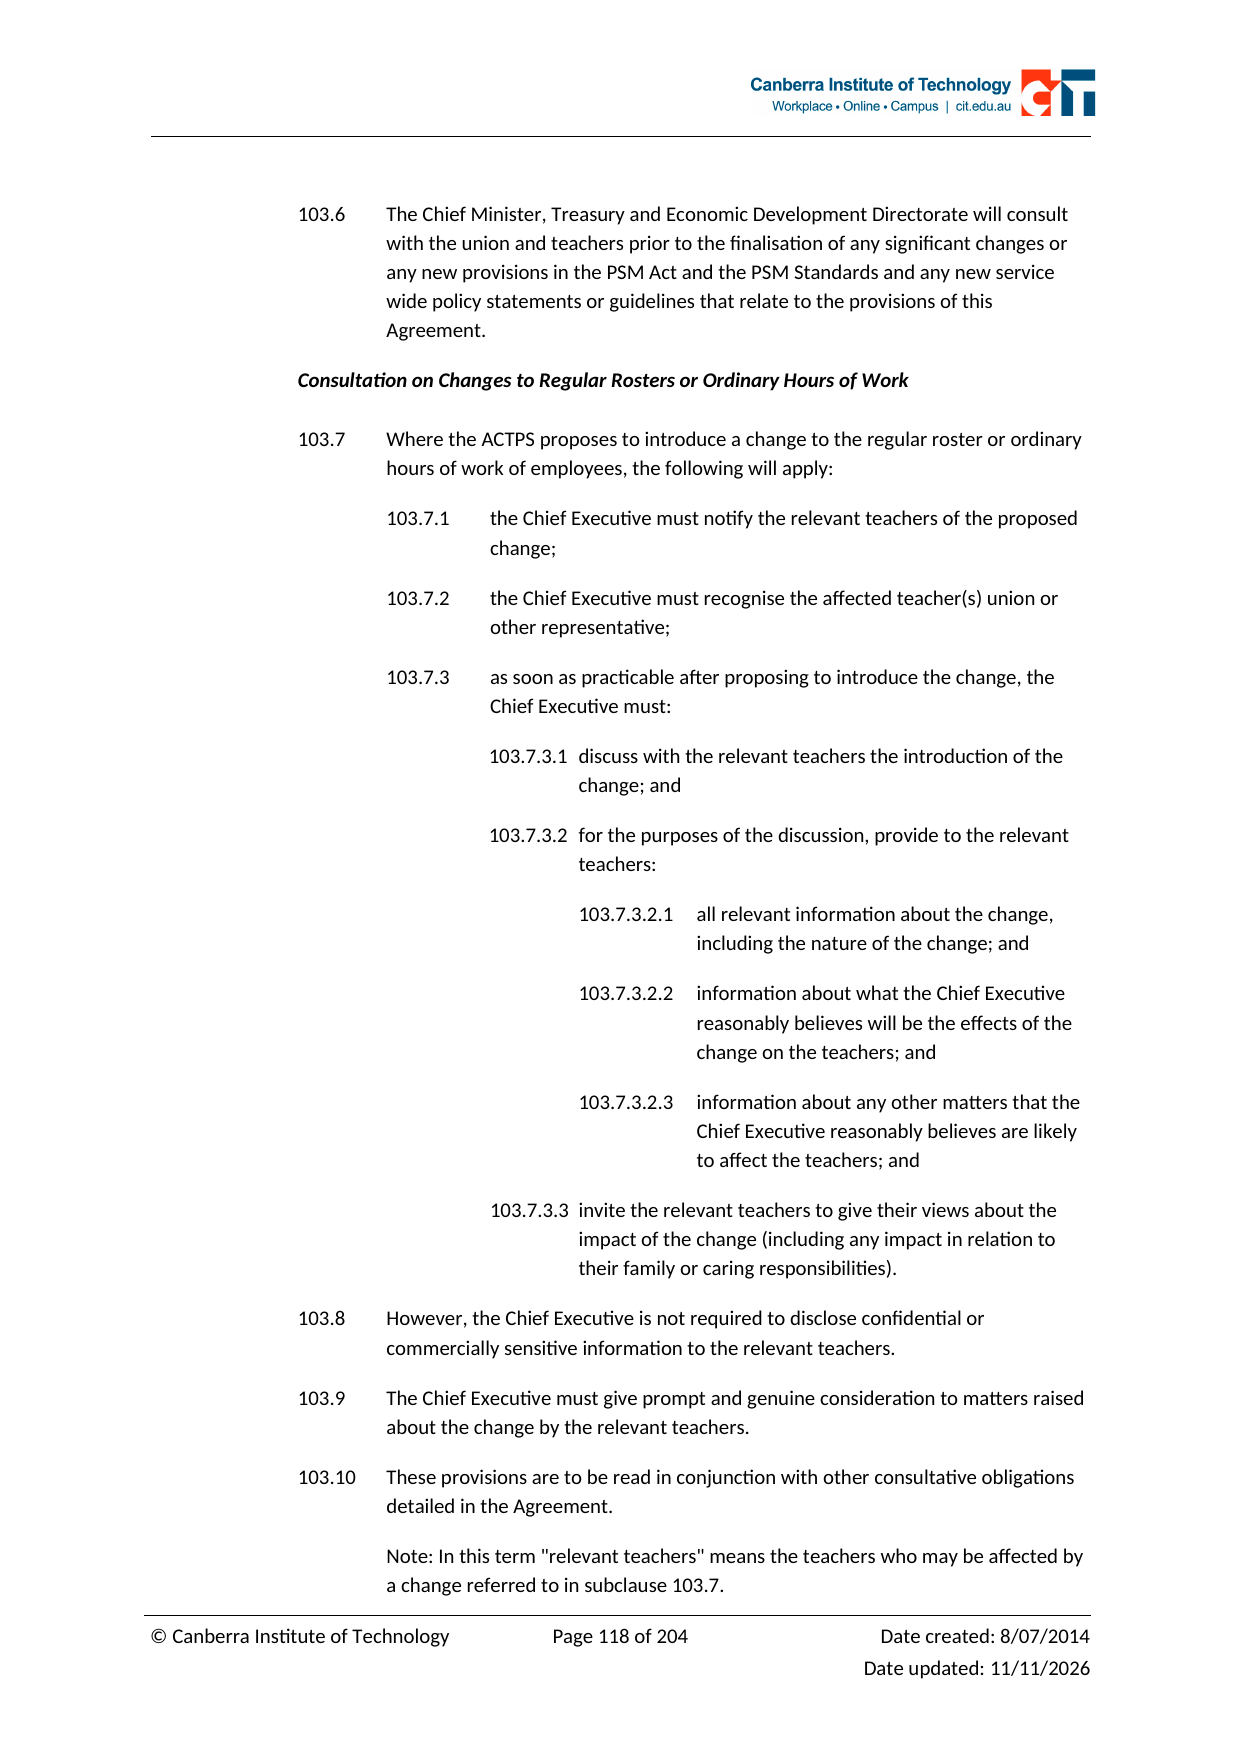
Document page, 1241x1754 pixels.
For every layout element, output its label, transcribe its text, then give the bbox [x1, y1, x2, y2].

list invite the relevant teachers to give their views about the impact of the change (including any impact in relation to their family or caring responsibilities). [490, 1197, 1090, 1281]
text the Chief Executive must notify the relevant teachers of the proposed change; [386, 506, 1090, 560]
list discuss with the relevant teachers the introduction of the change; and [488, 743, 1090, 798]
list for the purposes of the discussion, provide to the relevant teachers: [488, 822, 1090, 877]
list all relevant information about the change, including the nature of the change; and [578, 901, 1090, 956]
list information about what the Chief Executive reasonably believes will be the effects of the change on the teachers; and [578, 981, 1090, 1064]
text These provisions are to be read in conjunction with other consultative obligations detailed in the Agreement. [298, 1464, 1090, 1518]
text The Chief Minister, Treasury and Economic Development Directorate will consult with the union and teachers prior to the finalisation of any significant changes or any new provisions in the PSM Act and the PSM Standards and any new service wide policy statements or guidelines that relate to the provisions of this Agreement. [298, 201, 1090, 343]
picture [751, 68, 1096, 117]
text Where the ACTPS proposes to introduce a change to the regular roster or ordinary hours of work of employees, the following will apply: [298, 426, 1090, 481]
text as soon as practicable after proposing to introduce the change, the Chief Executive must: [386, 664, 1090, 718]
text The Chief Executive must give prompt and genuine consideration to matters raised about the change by the relevant teachers. [298, 1385, 1090, 1439]
text However, the Chief Executive is not required to disclose confidential or commercially sensitive information to the relevant teachers. [298, 1306, 1090, 1360]
text the Chief Executive must recognise the affected teacher(s) union or other representative; [386, 585, 1090, 639]
list Note: In this term "relevant teachers" means the teachers who may be affected by a change referred to in subclause 103.7. [386, 1543, 1090, 1598]
list information about any other matters that the Chief Executive reasonably believes are likely to affect the teachers; and [578, 1089, 1090, 1173]
text Consultation on Changes to Regular Rosters or Ordinary Hours of Work [298, 367, 1090, 393]
